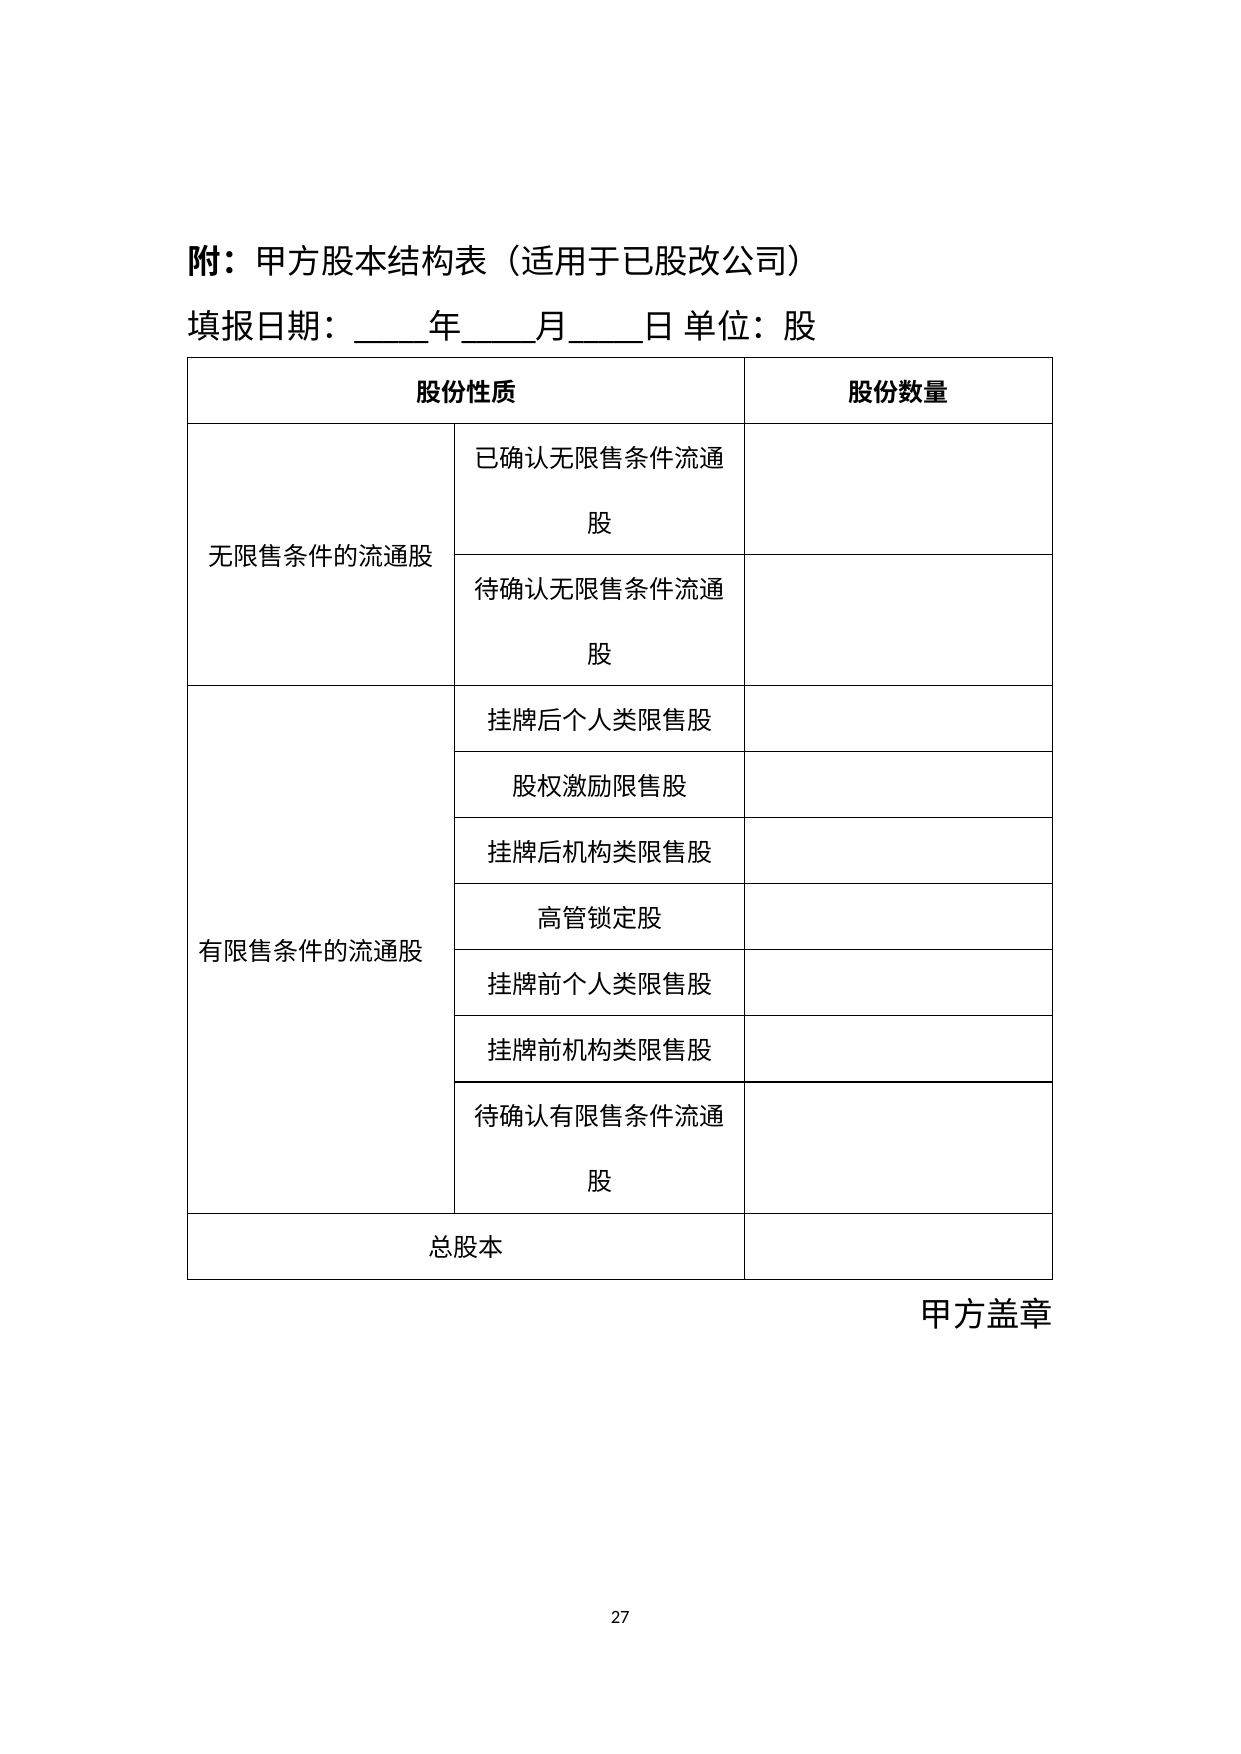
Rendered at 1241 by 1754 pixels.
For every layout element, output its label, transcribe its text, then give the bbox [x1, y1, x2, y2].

table_cell [745, 1083, 1052, 1212]
table_cell 股权激励限售股 [455, 752, 744, 817]
text 甲方盖章 [187, 1280, 1053, 1344]
table_cell 待确认有限售条件流通股 [455, 1083, 744, 1212]
table_cell 挂牌前个人类限售股 [455, 950, 744, 1015]
table_cell 高管锁定股 [455, 884, 744, 949]
table_cell [745, 884, 1052, 949]
table_cell [745, 950, 1052, 1015]
text 填报日期：_____年_____月_____日 单位：股 [187, 292, 1053, 357]
table_cell 挂牌后个人类限售股 [455, 686, 744, 751]
table_cell [745, 1214, 1052, 1278]
table_cell [745, 752, 1052, 817]
table_cell 挂牌前机构类限售股 [455, 1016, 744, 1081]
table_cell 已确认无限售条件流通股 [455, 424, 744, 554]
table_header 股份数量 [745, 358, 1052, 423]
table_cell [745, 686, 1052, 751]
table_cell 无限售条件的流通股 [188, 424, 454, 685]
table_header 股份性质 [188, 358, 744, 423]
table_cell [745, 1016, 1052, 1081]
table_cell [745, 555, 1052, 685]
table_cell 总股本 [188, 1214, 744, 1278]
table_cell 有限售条件的流通股 [188, 686, 454, 1212]
table_cell 待确认无限售条件流通股 [455, 555, 744, 685]
table_cell [745, 424, 1052, 554]
table_cell 挂牌后机构类限售股 [455, 818, 744, 883]
table_cell [745, 818, 1052, 883]
text 附：甲方股本结构表（适用于已股改公司） [187, 227, 1053, 292]
